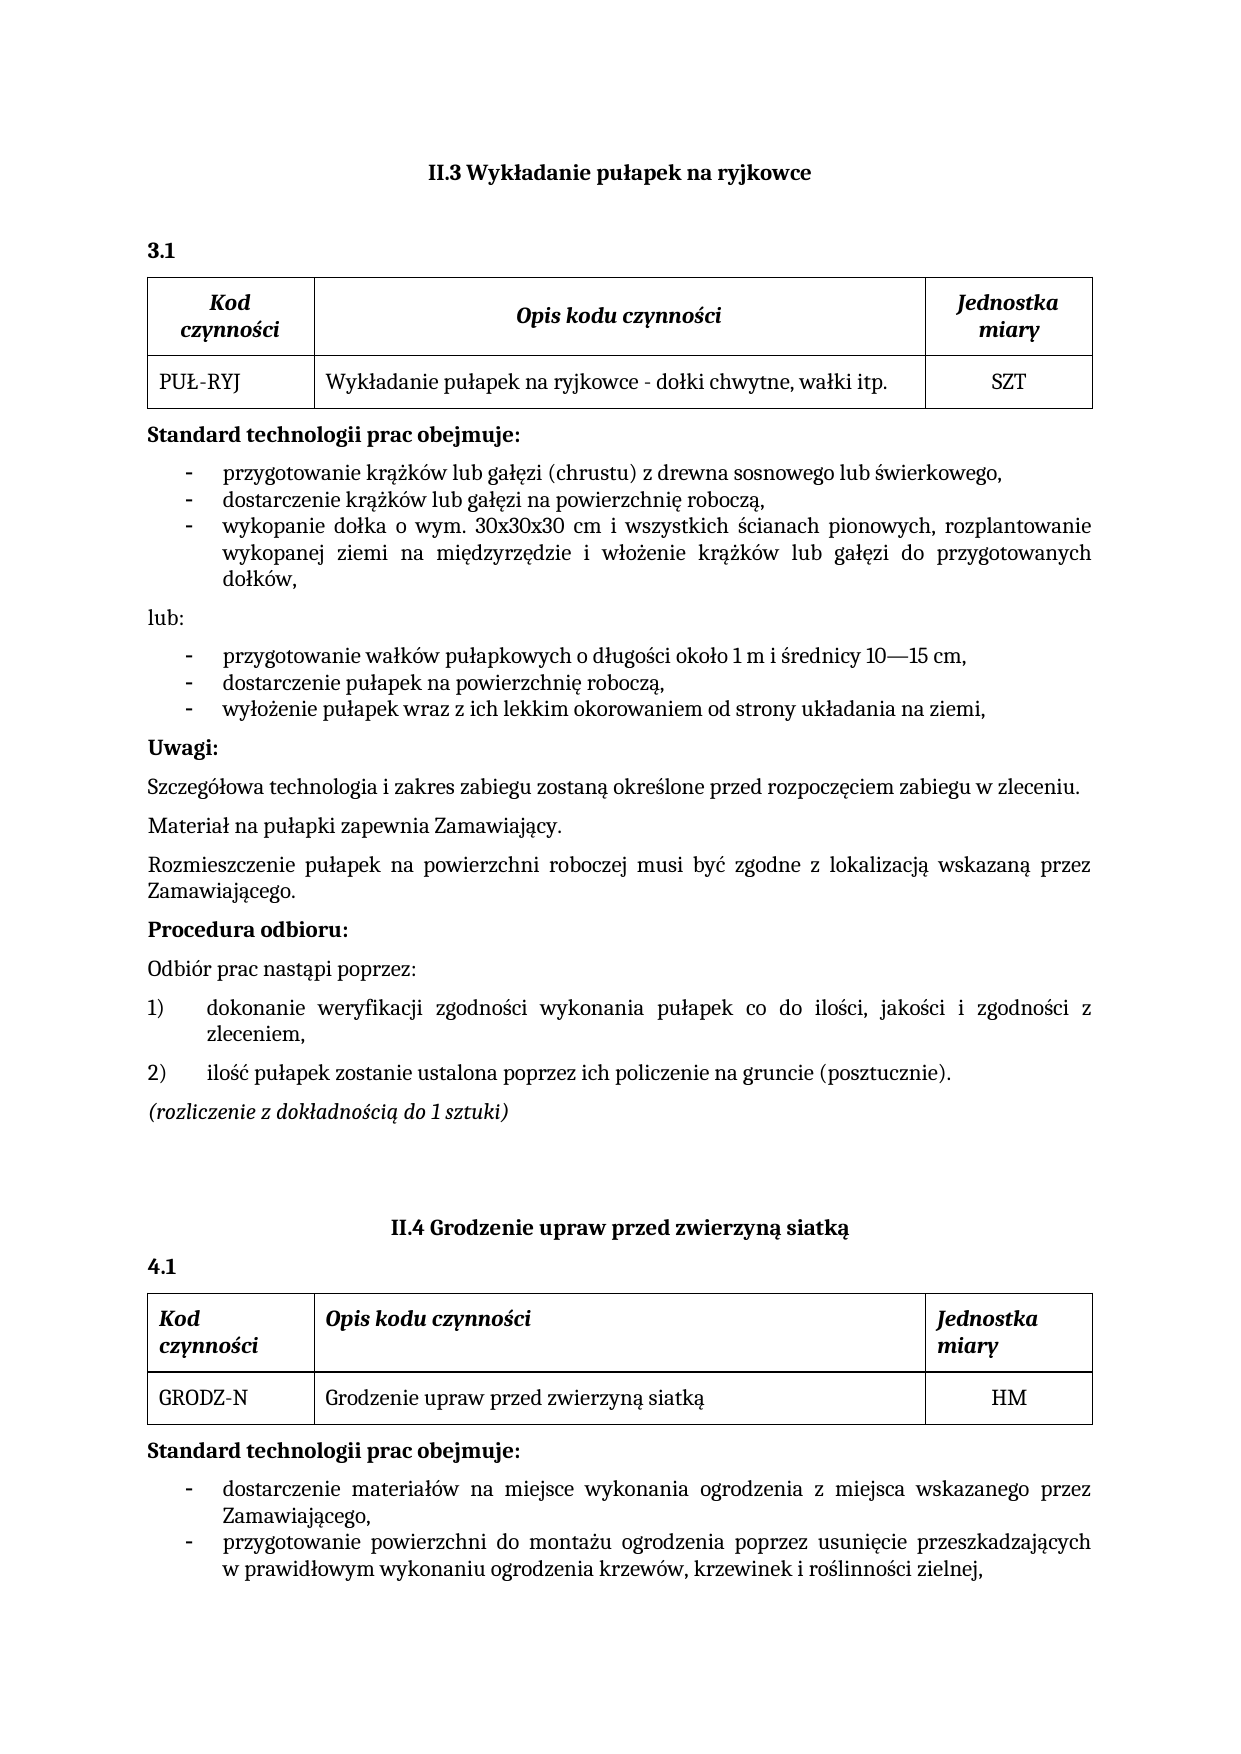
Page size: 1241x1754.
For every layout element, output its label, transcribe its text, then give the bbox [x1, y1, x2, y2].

text Standard technologii prac obejmuje: [148, 1437, 1093, 1464]
text II.4 Grodzenie upraw przed zwierzyną siatką [148, 1215, 1093, 1241]
list przygotowanie powierzchni do montażu ogrodzenia poprzez usunięcie przeszkadzających w prawidłowym wykonaniu ogrodzenia krzewów, krzewinek i roślinności zielnej, [185, 1529, 1093, 1582]
text II.3 Wykładanie pułapek na ryjkowce [148, 160, 1093, 186]
table_header Jednostka miary [926, 278, 1092, 355]
table_header Opis kodu czynności [315, 278, 925, 355]
list przygotowanie krążków lub gałęzi (chrustu) z drewna sosnowego lub świerkowego, [185, 460, 1093, 487]
table_cell PUŁ-RYJ [148, 356, 314, 408]
text Procedura odbioru: [148, 917, 1093, 943]
text 4.1 [148, 1254, 1093, 1280]
list wyłożenie pułapek wraz z ich lekkim okorowaniem od strony układania na ziemi, [185, 696, 1093, 722]
text Odbiór prac nastąpi poprzez: [148, 956, 1093, 982]
list dostarczenie krążków lub gałęzi na powierzchnię roboczą, [185, 487, 1093, 513]
text Szczegółowa technologia i zakres zabiegu zostaną określone przed rozpoczęciem zabiegu w zleceniu. [148, 774, 1093, 800]
list przygotowanie wałków pułapkowych o długości około 1 m i średnicy 10—15 cm, [185, 643, 1093, 670]
table_cell HM [926, 1373, 1092, 1424]
text 3.1 [148, 238, 1093, 264]
table_cell SZT [926, 356, 1092, 408]
list wykopanie dołka o wym. 30x30x30 cm i wszystkich ścianach pionowych, rozplantowanie wykopanej ziemi na międzyrzędzie i włożenie krążków lub gałęzi do przygotowanych dołków, [185, 513, 1093, 592]
text (rozliczenie z dokładnością do 1 sztuki) [148, 1098, 1093, 1125]
table_cell Wykładanie pułapek na ryjkowce - dołki chwytne, wałki itp. [315, 356, 925, 408]
list dostarczenie materiałów na miejsce wykonania ogrodzenia z miejsca wskazanego przez Zamawiającego, [185, 1476, 1093, 1529]
table_header Kod czynności [148, 1294, 314, 1371]
table_header Opis kodu czynności [315, 1294, 925, 1371]
text Rozmieszczenie pułapek na powierzchni roboczej musi być zgodne z lokalizacją wskazaną przez Zamawiającego. [148, 851, 1093, 904]
table_cell GRODZ-N [148, 1373, 314, 1424]
list dostarczenie pułapek na powierzchnię roboczą, [185, 670, 1093, 696]
table_header Jednostka miary [926, 1294, 1092, 1371]
list ilość pułapek zostanie ustalona poprzez ich policzenie na gruncie (posztucznie). [148, 1059, 1093, 1086]
text Uwagi: [148, 735, 1093, 761]
text Standard technologii prac obejmuje: [148, 421, 1093, 448]
table_header Kod czynności [148, 278, 314, 355]
list dokonanie weryfikacji zgodności wykonania pułapek co do ilości, jakości i zgodności z zleceniem, [148, 994, 1093, 1047]
text Materiał na pułapki zapewnia Zamawiający. [148, 813, 1093, 839]
text lub: [148, 604, 1093, 631]
table_cell Grodzenie upraw przed zwierzyną siatką [315, 1373, 925, 1424]
